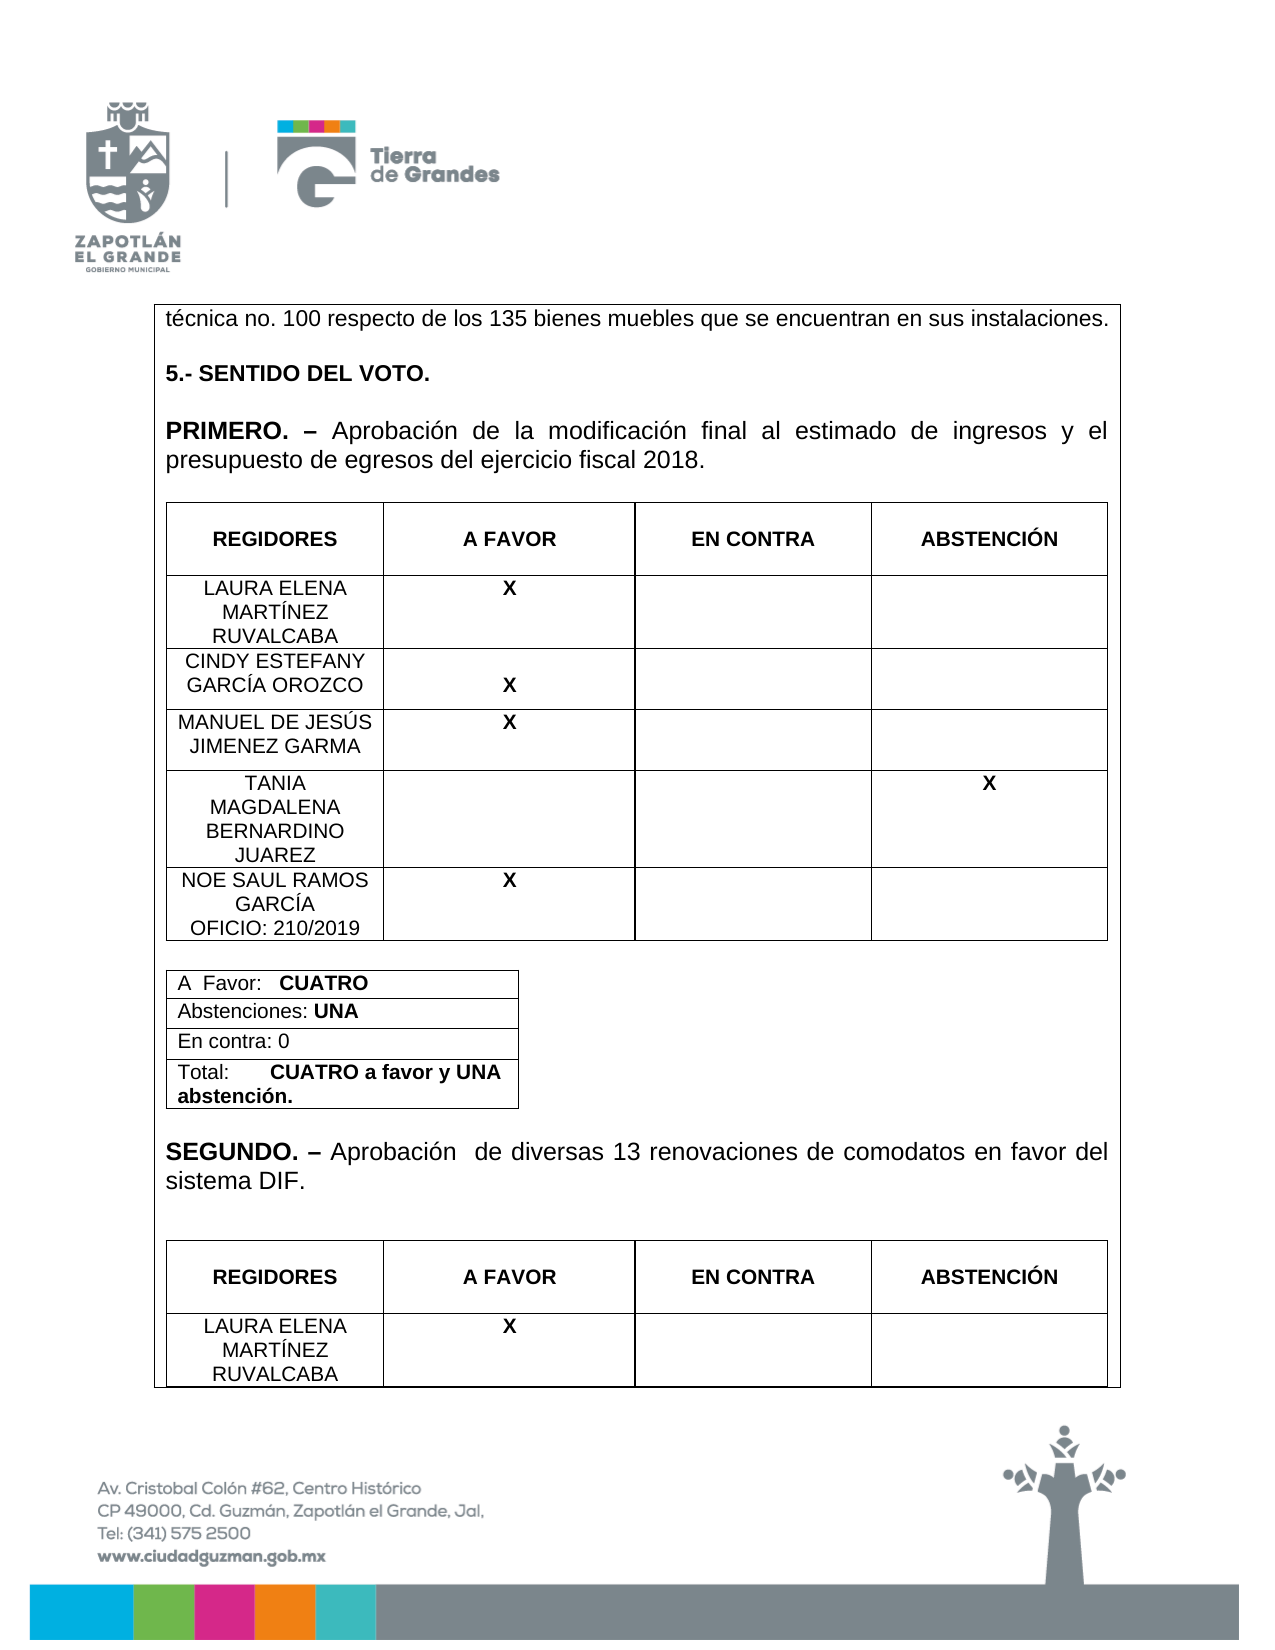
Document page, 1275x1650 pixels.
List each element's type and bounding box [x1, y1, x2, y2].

table_cell [155, 305, 1120, 1387]
picture [0, 42, 1275, 1650]
